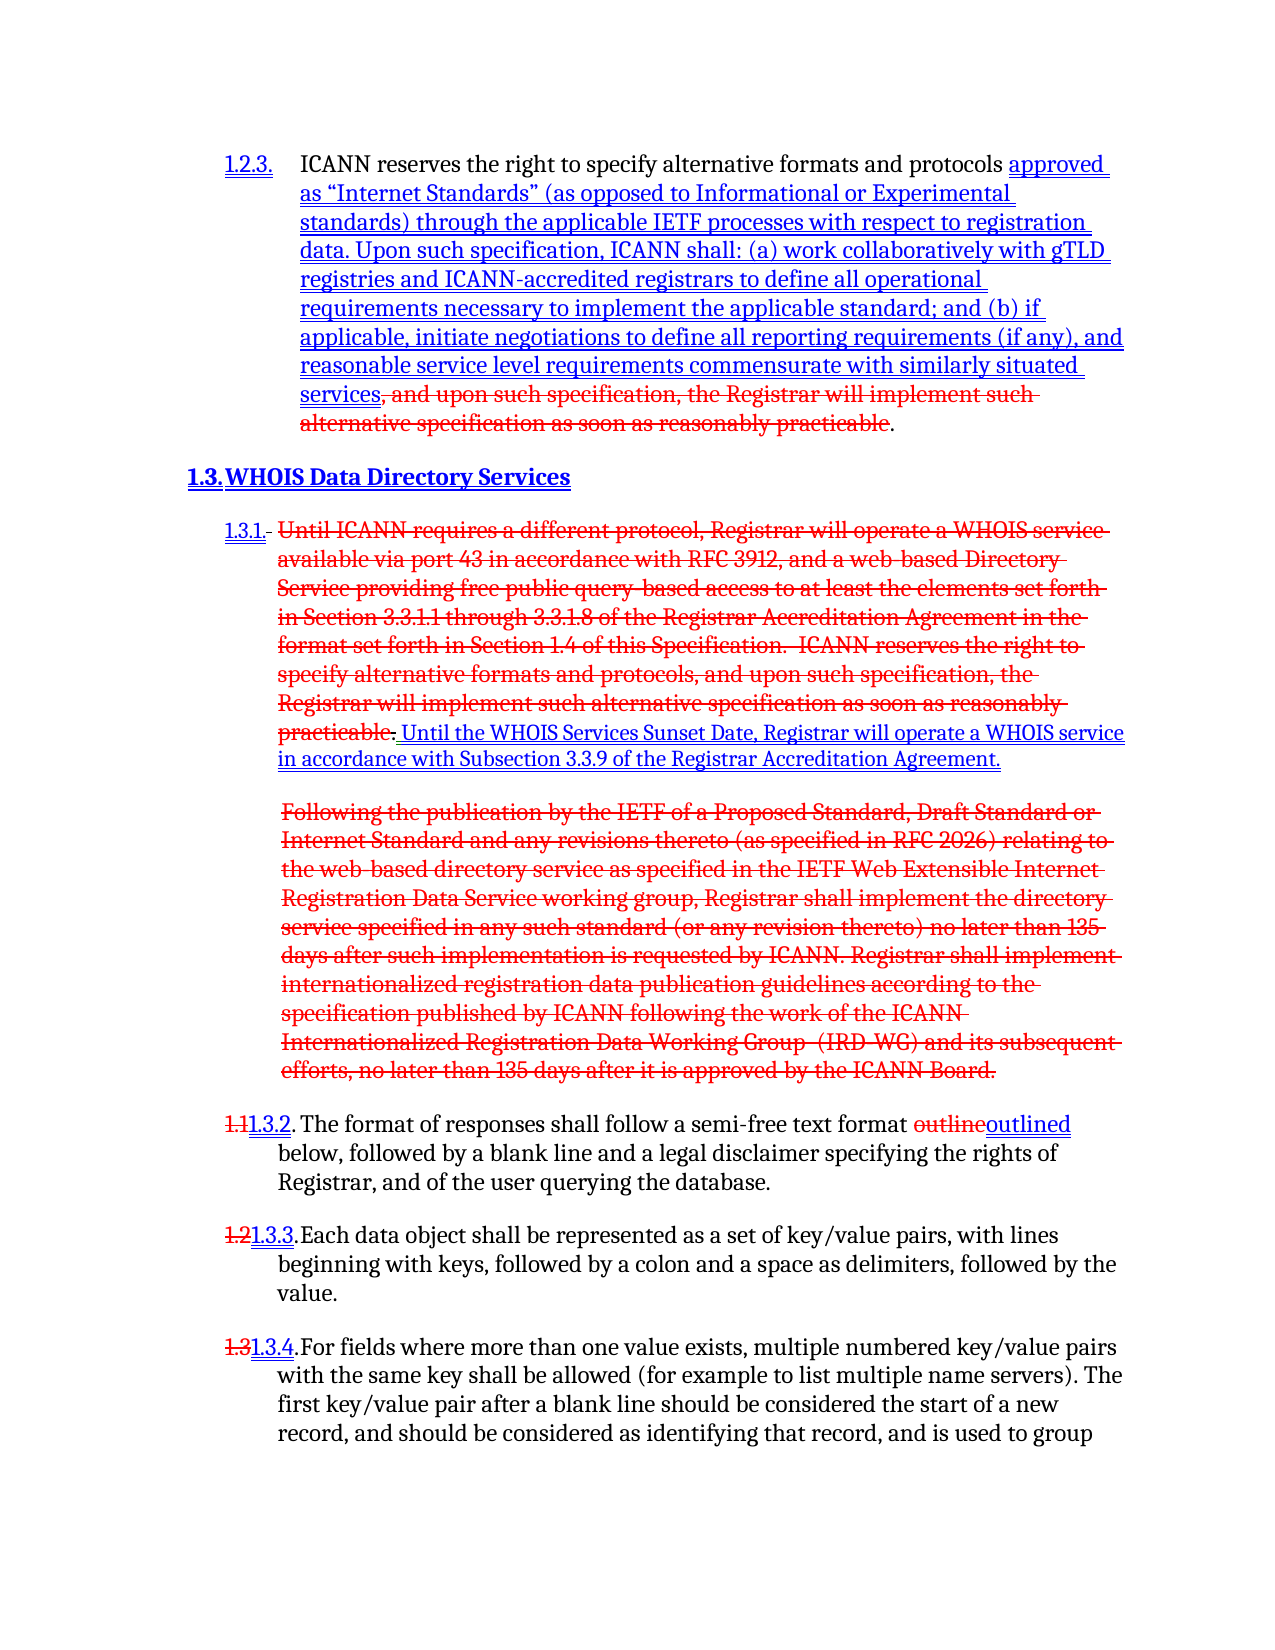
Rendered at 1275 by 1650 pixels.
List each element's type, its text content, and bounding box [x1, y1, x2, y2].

text 1.11.3.2. The format of responses shall follow a semi-free text format outlineoutlined below, followed by a blank line and a legal disclaimer specifying the rights of Registrar, and of the user querying the database. [225, 1110, 1125, 1196]
text 1.2.3. ICANN reserves the right to specify alternative formats and protocols approved as “Internet Standards” (as opposed to Informational or Experimental standards) through the applicable IETF processes with respect to registration data. Upon such specification, ICANN shall: (a) work collaboratively with gTLD registries and ICANN-accredited registrars to define all operational requirements necessary to implement the applicable standard; and (b) if applicable, initiate negotiations to define all reporting requirements (if any), and reasonable service level requirements commensurate with similarly situated services, and upon such specification, the Registrar will implement such alternative specification as soon as reasonably practicable. [225, 150, 1125, 437]
text 1.21.3.3. Each data object shall be represented as a set of key/value pairs, with lines beginning with keys, followed by a colon and a space as delimiters, followed by the value. [225, 1221, 1125, 1308]
text 1.3. WHOIS Data Directory Services [187, 462, 1125, 491]
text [225, 1333, 1125, 1448]
list Following the publication by the IETF of a Proposed Standard, Draft Standard or Internet Standard and any revisions thereto (as specified in RFC 2026) relating to the web-based directory service as specified in the IETF Web Extensible Internet Registration Data Service working group, Registrar shall implement the directory service specified in any such standard (or any revision thereto) no later than 135 days after such implementation is requested by ICANN. Registrar shall implement internationalized registration data publication guidelines according to the specification published by ICANN following the work of the ICANN Internationalized Registration Data Working Group (IRD-WG) and its subsequent efforts, no later than 135 days after it is approved by the ICANN Board. [281, 798, 1125, 1085]
text 1.3.1. Until ICANN requires a different protocol, Registrar will operate a WHOIS service available via port 43 in accordance with RFC 3912, and a web-based Directory Service providing free public query-based access to at least the elements set forth in Section 3.3.1.1 through 3.3.1.8 of the Registrar Accreditation Agreement in the format set forth in Section 1.4 of this Specification. ICANN reserves the right to specify alternative formats and protocols, and upon such specification, the Registrar will implement such alternative specification as soon as reasonably practicable. Until the WHOIS Services Sunset Date, Registrar will operate a WHOIS service in accordance with Subsection 3.3.9 of the Registrar Accreditation Agreement. [225, 516, 1125, 773]
